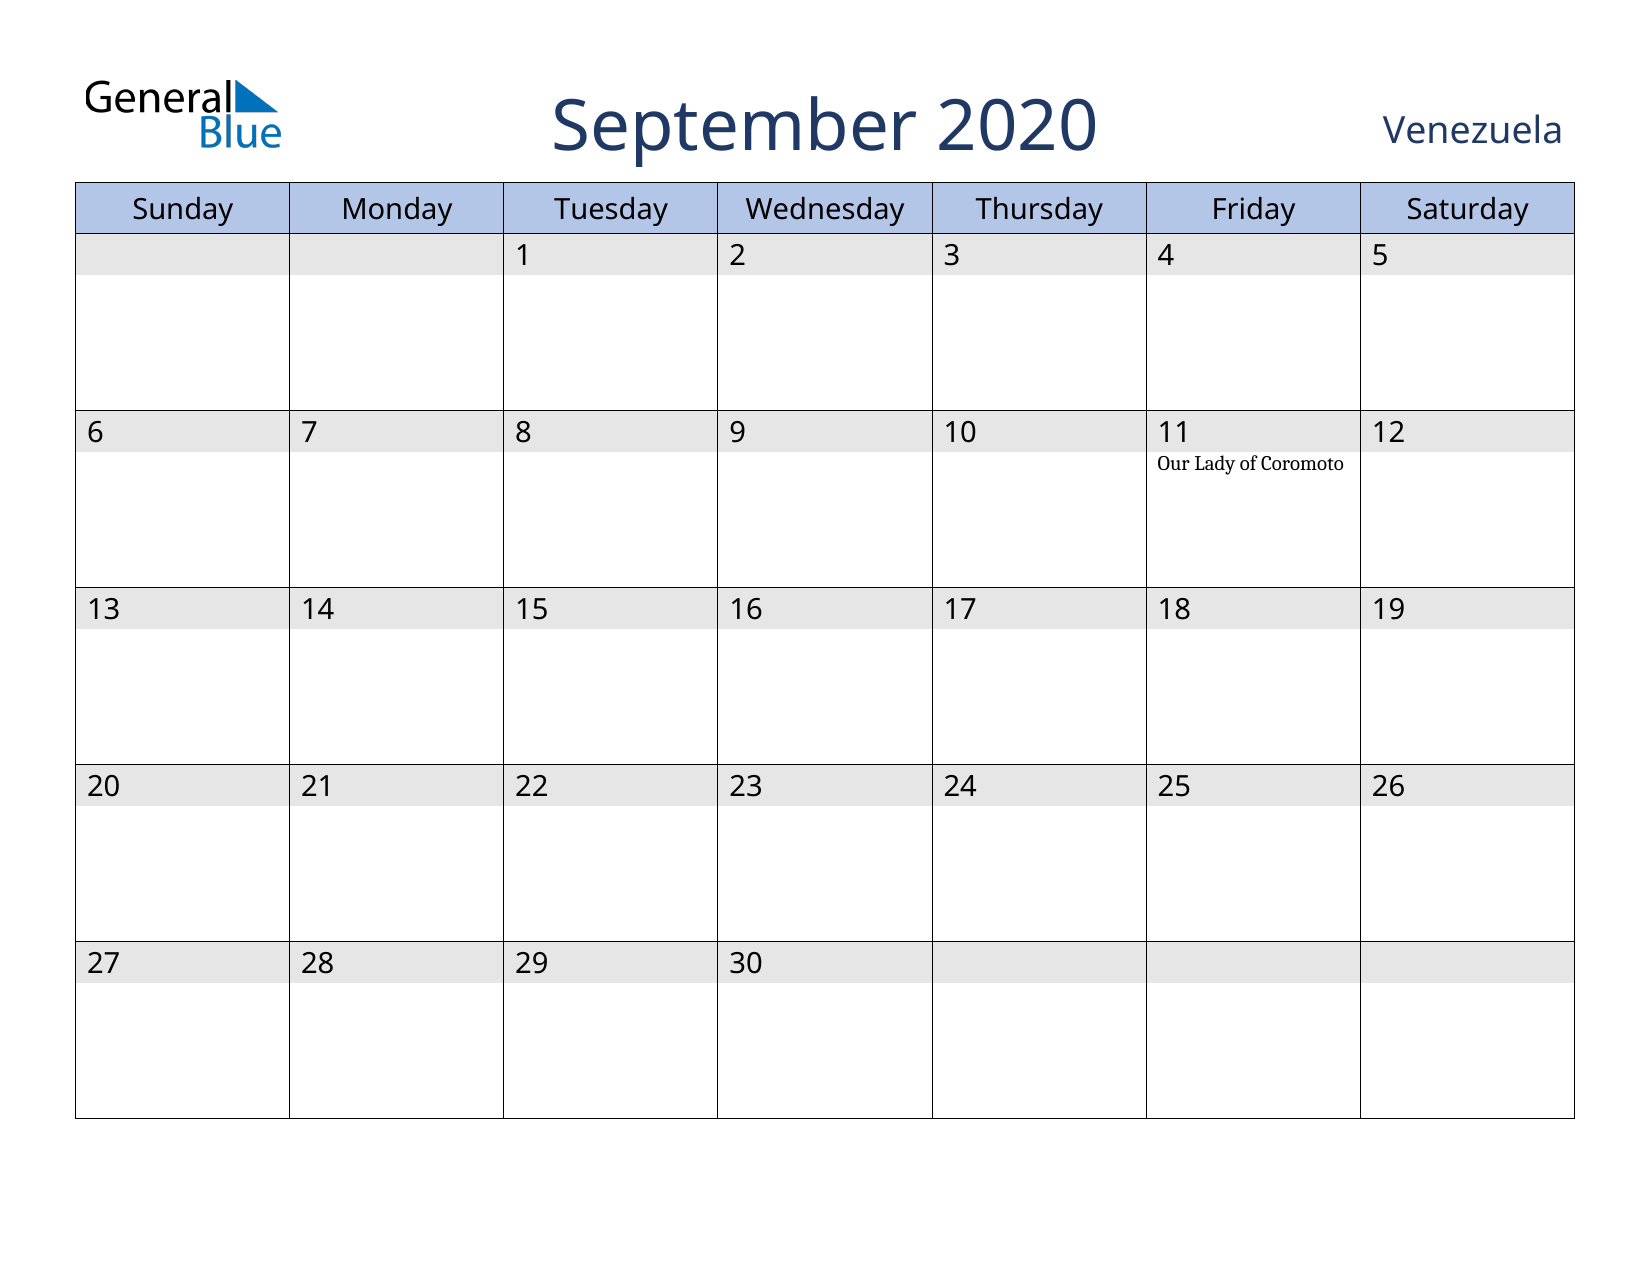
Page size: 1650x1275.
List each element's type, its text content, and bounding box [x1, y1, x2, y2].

table_cell [718, 806, 932, 941]
table_cell 5 [1361, 234, 1574, 275]
table_header Venezuela [1146, 75, 1574, 182]
table_cell Thursday [933, 183, 1146, 233]
table_cell Our Lady of Coromoto [1147, 452, 1360, 587]
table_cell 30 [718, 942, 932, 983]
table_cell [718, 275, 932, 410]
table_cell 29 [504, 942, 717, 983]
table_cell 2 [718, 234, 932, 275]
table_cell [76, 275, 289, 410]
table_cell Saturday [1361, 183, 1574, 233]
table_cell [76, 234, 289, 275]
table_cell 12 [1361, 411, 1574, 452]
table_cell 14 [290, 588, 503, 629]
table_cell 19 [1361, 588, 1574, 629]
table_cell [76, 983, 289, 1118]
table_cell 18 [1147, 588, 1360, 629]
table_cell 7 [290, 411, 503, 452]
table_cell [76, 629, 289, 764]
table_cell [933, 452, 1146, 587]
table_header September 2020 [504, 75, 1146, 182]
table_cell [504, 275, 717, 410]
table_cell 28 [290, 942, 503, 983]
table_cell 9 [718, 411, 932, 452]
table_cell [1147, 275, 1360, 410]
table_cell Friday [1147, 183, 1360, 233]
table_cell [1147, 983, 1360, 1118]
table_cell 1 [504, 234, 717, 275]
table_cell [290, 629, 503, 764]
table_cell Tuesday [504, 183, 717, 233]
table_cell Monday [290, 183, 503, 233]
table_cell [718, 629, 932, 764]
table_cell [504, 806, 717, 941]
table_cell [933, 983, 1146, 1118]
table_cell 27 [76, 942, 289, 983]
table_cell 25 [1147, 765, 1360, 806]
table_cell 26 [1361, 765, 1574, 806]
table_cell 23 [718, 765, 932, 806]
table_cell [933, 806, 1146, 941]
table_cell 17 [933, 588, 1146, 629]
table_cell 15 [504, 588, 717, 629]
table_cell [76, 806, 289, 941]
table_cell 3 [933, 234, 1146, 275]
table_cell [290, 234, 503, 275]
table_cell 22 [504, 765, 717, 806]
table_cell 10 [933, 411, 1146, 452]
table_cell [290, 806, 503, 941]
table_header [76, 75, 503, 182]
table_cell [1147, 629, 1360, 764]
table_cell 21 [290, 765, 503, 806]
table_cell [1361, 942, 1574, 983]
table_cell Sunday [76, 183, 289, 233]
picture [86, 80, 281, 148]
table_cell 24 [933, 765, 1146, 806]
table_cell [504, 629, 717, 764]
table_cell 11 [1147, 411, 1360, 452]
table_cell 13 [76, 588, 289, 629]
table_cell [1147, 806, 1360, 941]
table_cell 20 [76, 765, 289, 806]
table_cell [76, 452, 289, 587]
table_cell [504, 452, 717, 587]
table_cell [933, 629, 1146, 764]
table_cell [1361, 629, 1574, 764]
table_cell [718, 452, 932, 587]
table_cell 6 [76, 411, 289, 452]
table_cell [1361, 275, 1574, 410]
table_cell 8 [504, 411, 717, 452]
table_cell [933, 942, 1146, 983]
table_cell [1361, 806, 1574, 941]
table_cell [933, 275, 1146, 410]
table_cell [504, 983, 717, 1118]
table_cell [290, 983, 503, 1118]
table_cell [290, 452, 503, 587]
table_cell Wednesday [718, 183, 932, 233]
table_cell [718, 983, 932, 1118]
table_cell [1361, 452, 1574, 587]
table_cell 16 [718, 588, 932, 629]
table_cell [1361, 983, 1574, 1118]
table_cell 4 [1147, 234, 1360, 275]
table_cell [1147, 942, 1360, 983]
table_cell [290, 275, 503, 410]
